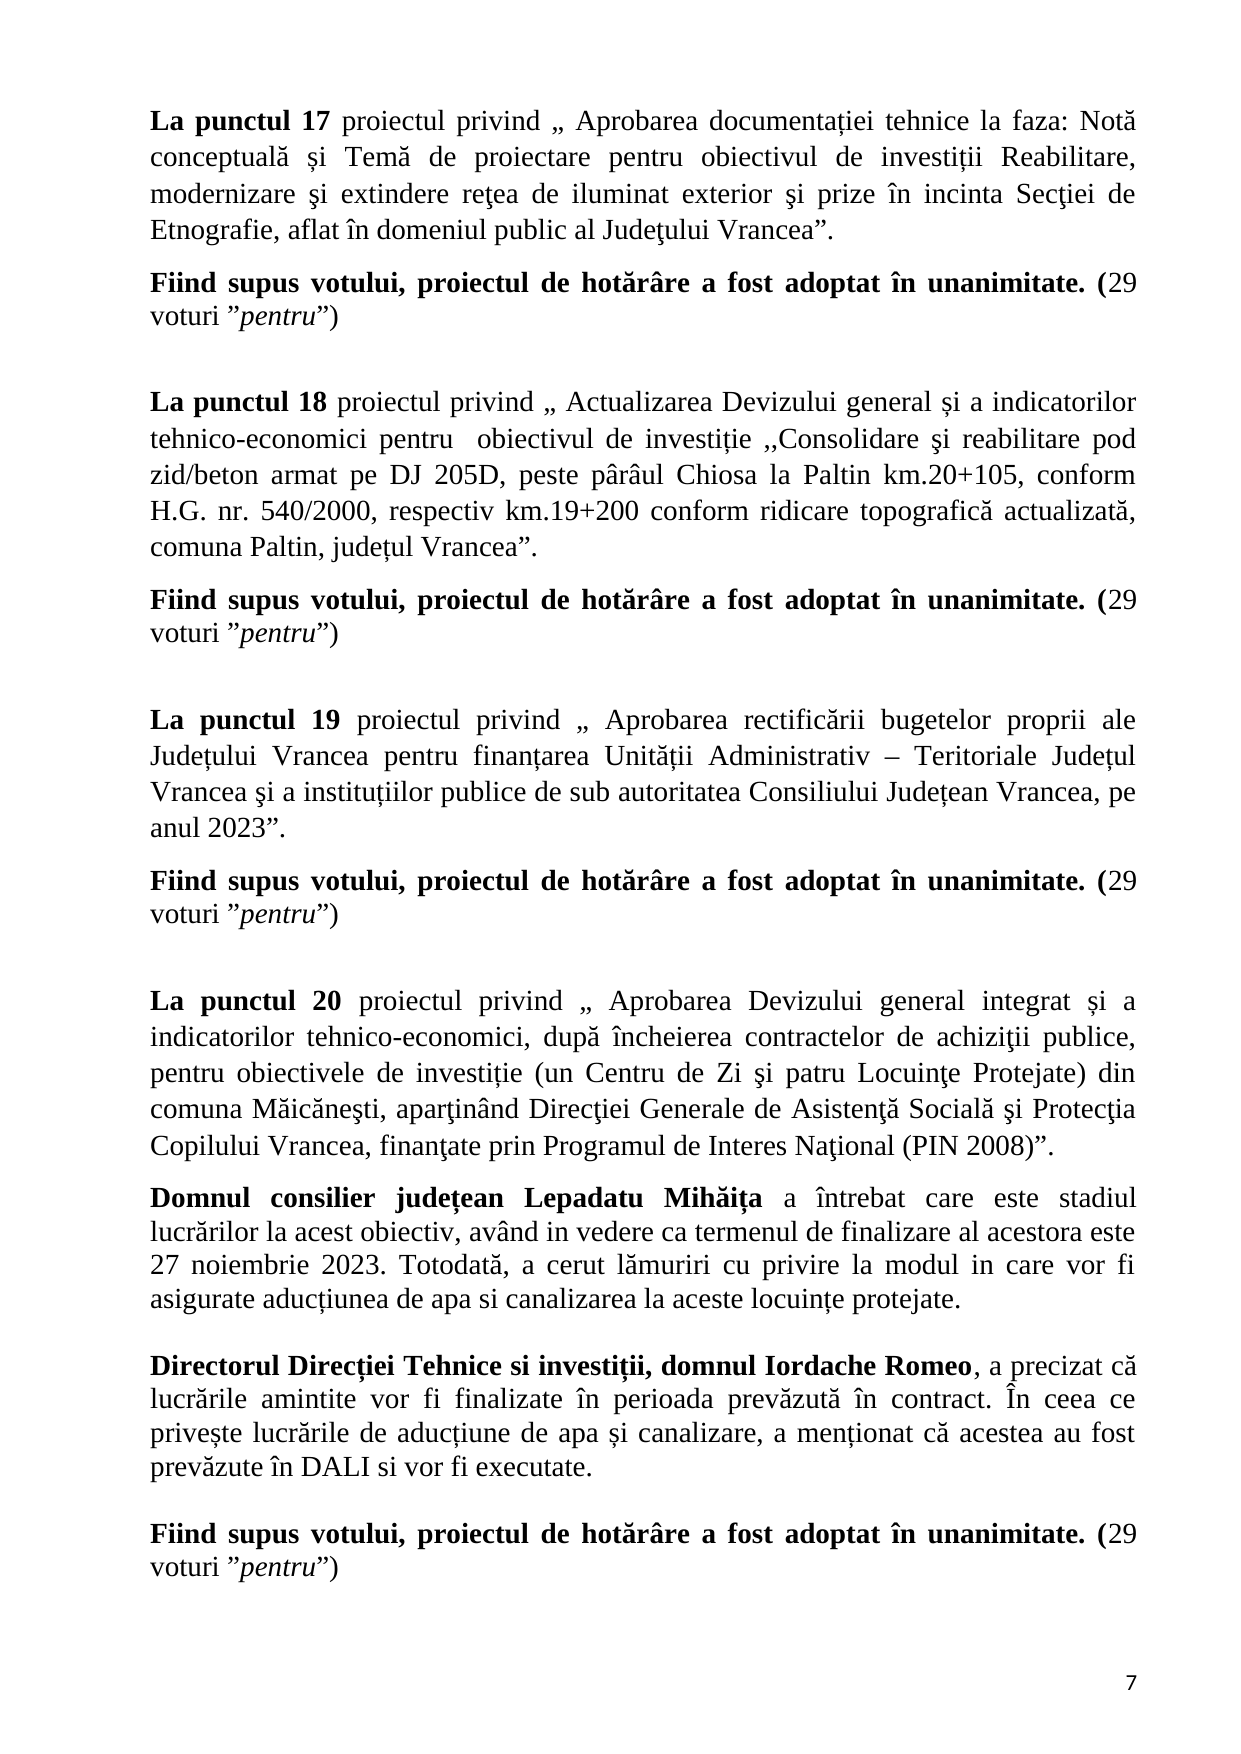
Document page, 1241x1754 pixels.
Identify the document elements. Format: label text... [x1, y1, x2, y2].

text Domnul consilier județean Lepadatu Mihăița a întrebat care este stadiul lucrărilor la acest obiectiv, având in vedere ca termenul de finalizare al acestora este 27 noiembrie 2023. Totodată, a cerut lămuriri cu privire la modul in care vor fi asigurate aducțiunea de apa si canalizarea la aceste locuințe protejate. [150, 1180, 1137, 1314]
text La punctul 19 proiectul privind „ Aprobarea rectificării bugetelor proprii ale Județului Vrancea pentru finanțarea Unității Administrativ – Teritoriale Județul Vrancea şi a instituțiilor publice de sub autoritatea Consiliului Județean Vrancea, pe anul 2023”. [150, 702, 1137, 844]
text Fiind supus votului, proiectul de hotărâre a fost adoptat în unanimitate. (29 voturi ”pentru”) [150, 265, 1137, 332]
text La punctul 17 proiectul privind „ Aprobarea documentației tehnice la faza: Notă conceptuală și Temă de proiectare pentru obiectivul de investiții Reabilitare, modernizare şi extindere reţea de iluminat exterior şi prize în incinta Secţiei de Etnografie, aflat în domeniul public al Judeţului Vrancea”. [150, 103, 1137, 245]
text La punctul 18 proiectul privind „ Actualizarea Devizului general și a indicatorilor tehnico-economici pentru obiectivul de investiție ,,Consolidare şi reabilitare pod zid/beton armat pe DJ 205D, peste pârâul Chiosa la Paltin km.20+105, conform H.G. nr. 540/2000, respectiv km.19+200 conform ridicare topografică actualizată, comuna Paltin, județul Vrancea”. [150, 384, 1137, 563]
text Directorul Direcției Tehnice si investiții, domnul Iordache Romeo, a precizat că lucrările amintite vor fi finalizate în perioada prevăzută în contract. În ceea ce privește lucrările de aducțiune de apa și canalizare, a menționat că acestea au fost prevăzute în DALI si vor fi executate. [150, 1348, 1137, 1482]
text La punctul 20 proiectul privind „ Aprobarea Devizului general integrat și a indicatorilor tehnico-economici, după încheierea contractelor de achiziţii publice, pentru obiectivele de investiție (un Centru de Zi şi patru Locuinţe Protejate) din comuna Măicăneşti, aparţinând Direcţiei Generale de Asistenţă Socială şi Protecţia Copilului Vrancea, finanţate prin Programul de Interes Naţional (PIN 2008)”. [150, 983, 1137, 1161]
text Fiind supus votului, proiectul de hotărâre a fost adoptat în unanimitate. (29 voturi ”pentru”) [150, 1516, 1137, 1583]
text Fiind supus votului, proiectul de hotărâre a fost adoptat în unanimitate. (29 voturi ”pentru”) [150, 863, 1137, 930]
text Fiind supus votului, proiectul de hotărâre a fost adoptat în unanimitate. (29 voturi ”pentru”) [150, 582, 1137, 649]
